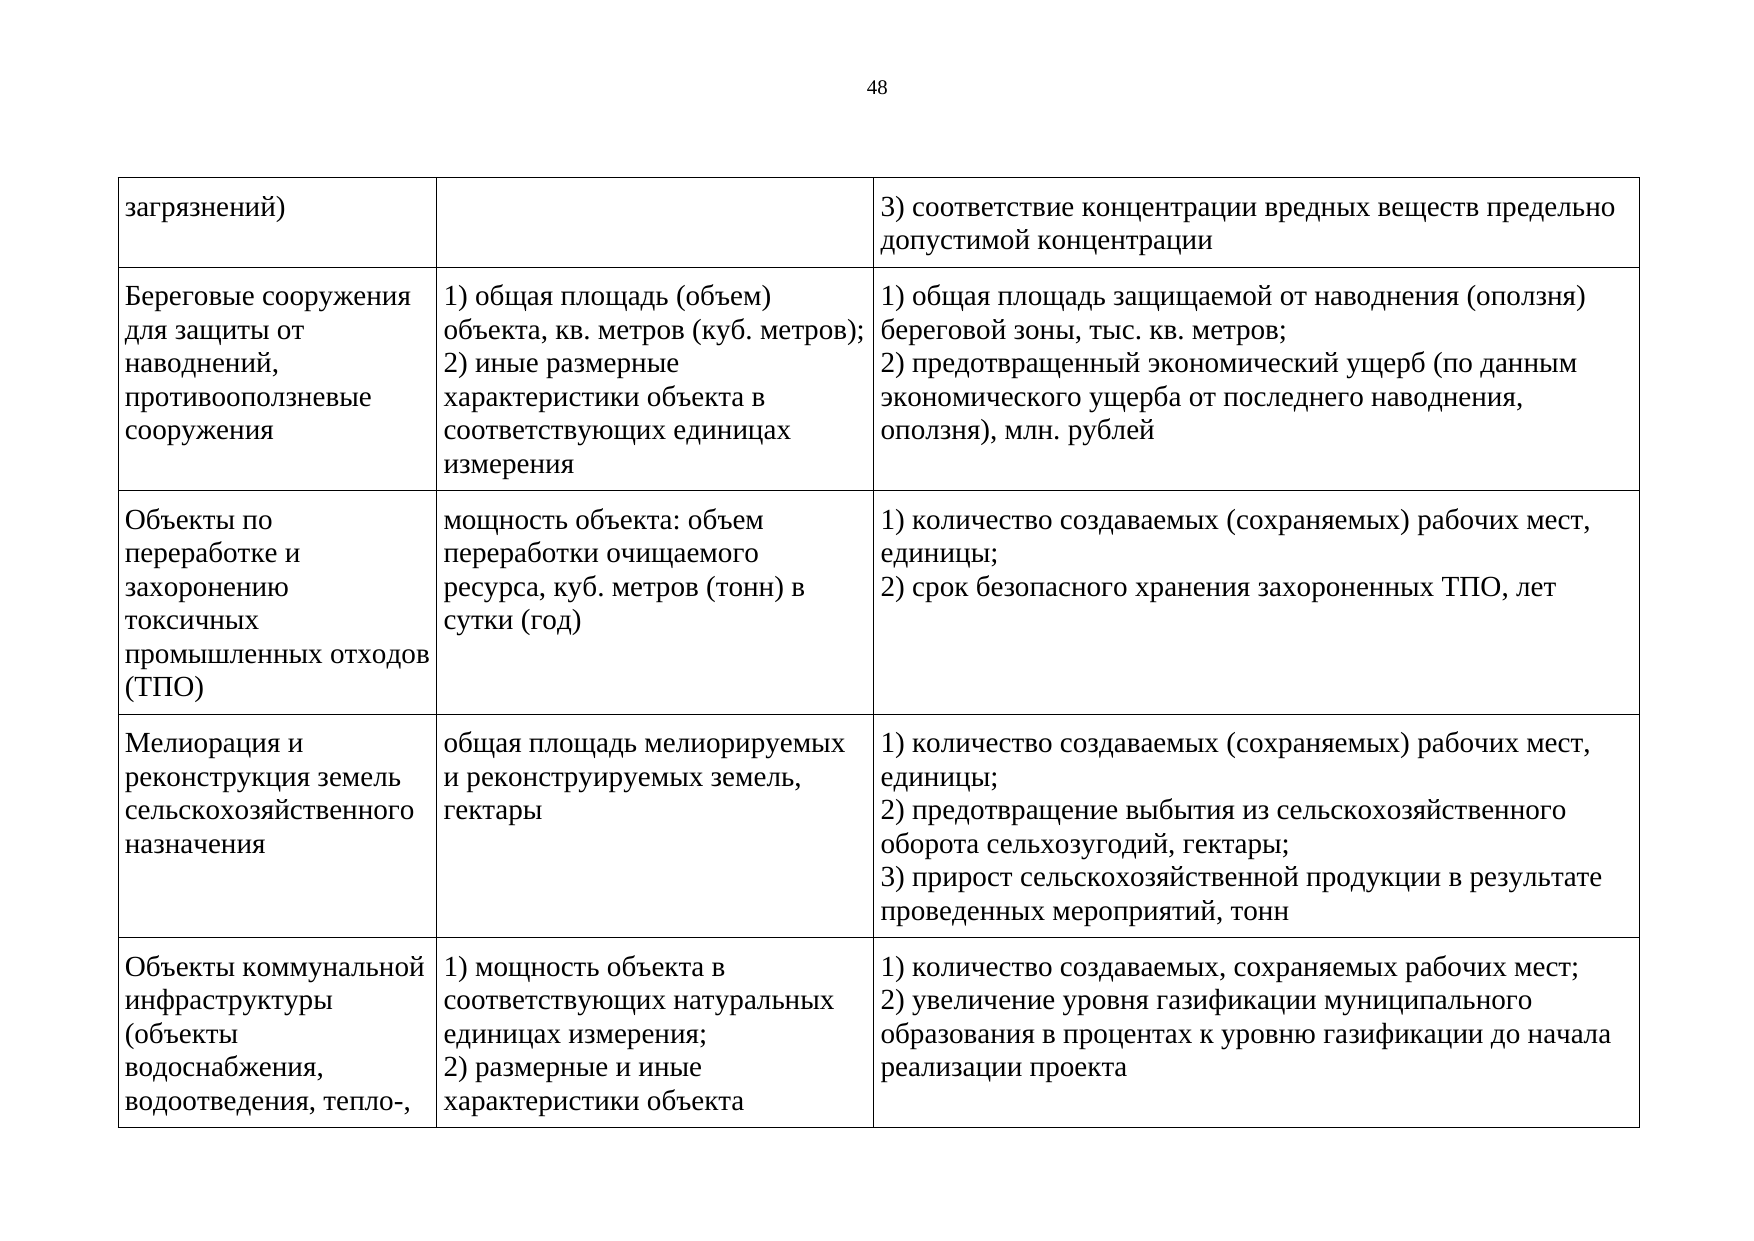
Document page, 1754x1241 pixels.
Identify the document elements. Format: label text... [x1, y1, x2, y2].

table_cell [119, 938, 436, 1127]
table_cell Береговые сооружения для защиты от наводнений, противооползневые сооружения [119, 268, 436, 490]
table_cell Мелиорация и реконструкция земель сельскохозяйственного назначения [119, 715, 436, 937]
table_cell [874, 938, 1639, 1127]
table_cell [874, 178, 1639, 267]
table_cell мощность объекта: объем переработки очищаемого ресурса, куб. метров (тонн) в сутки (год) [437, 491, 873, 714]
table_cell 1) общая площадь защищаемой от наводнения (оползня) береговой зоны, тыс. кв. метров; 2) предотвращенный экономический ущерб (по данным экономического ущерба от последнего наводнения, оползня), млн. рублей [874, 268, 1639, 490]
table_cell Объекты по переработке и захоронению токсичных промышленных отходов (ТПО) [119, 491, 436, 714]
table_cell 1) количество создаваемых (сохраняемых) рабочих мест, единицы; 2) предотвращение выбытия из сельскохозяйственного оборота сельхозугодий, гектары; 3) прирост сельскохозяйственной продукции в результате проведенных мероприятий, тонн [874, 715, 1639, 937]
table_cell 1) количество создаваемых (сохраняемых) рабочих мест, единицы; 2) срок безопасного хранения захороненных ТПО, лет [874, 491, 1639, 714]
table_cell общая площадь мелиорируемых и реконструируемых земель, гектары [437, 715, 873, 937]
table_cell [437, 178, 873, 267]
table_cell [119, 178, 436, 267]
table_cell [437, 938, 873, 1127]
table_cell 1) общая площадь (объем) объекта, кв. метров (куб. метров); 2) иные размерные характеристики объекта в соответствующих единицах измерения [437, 268, 873, 490]
